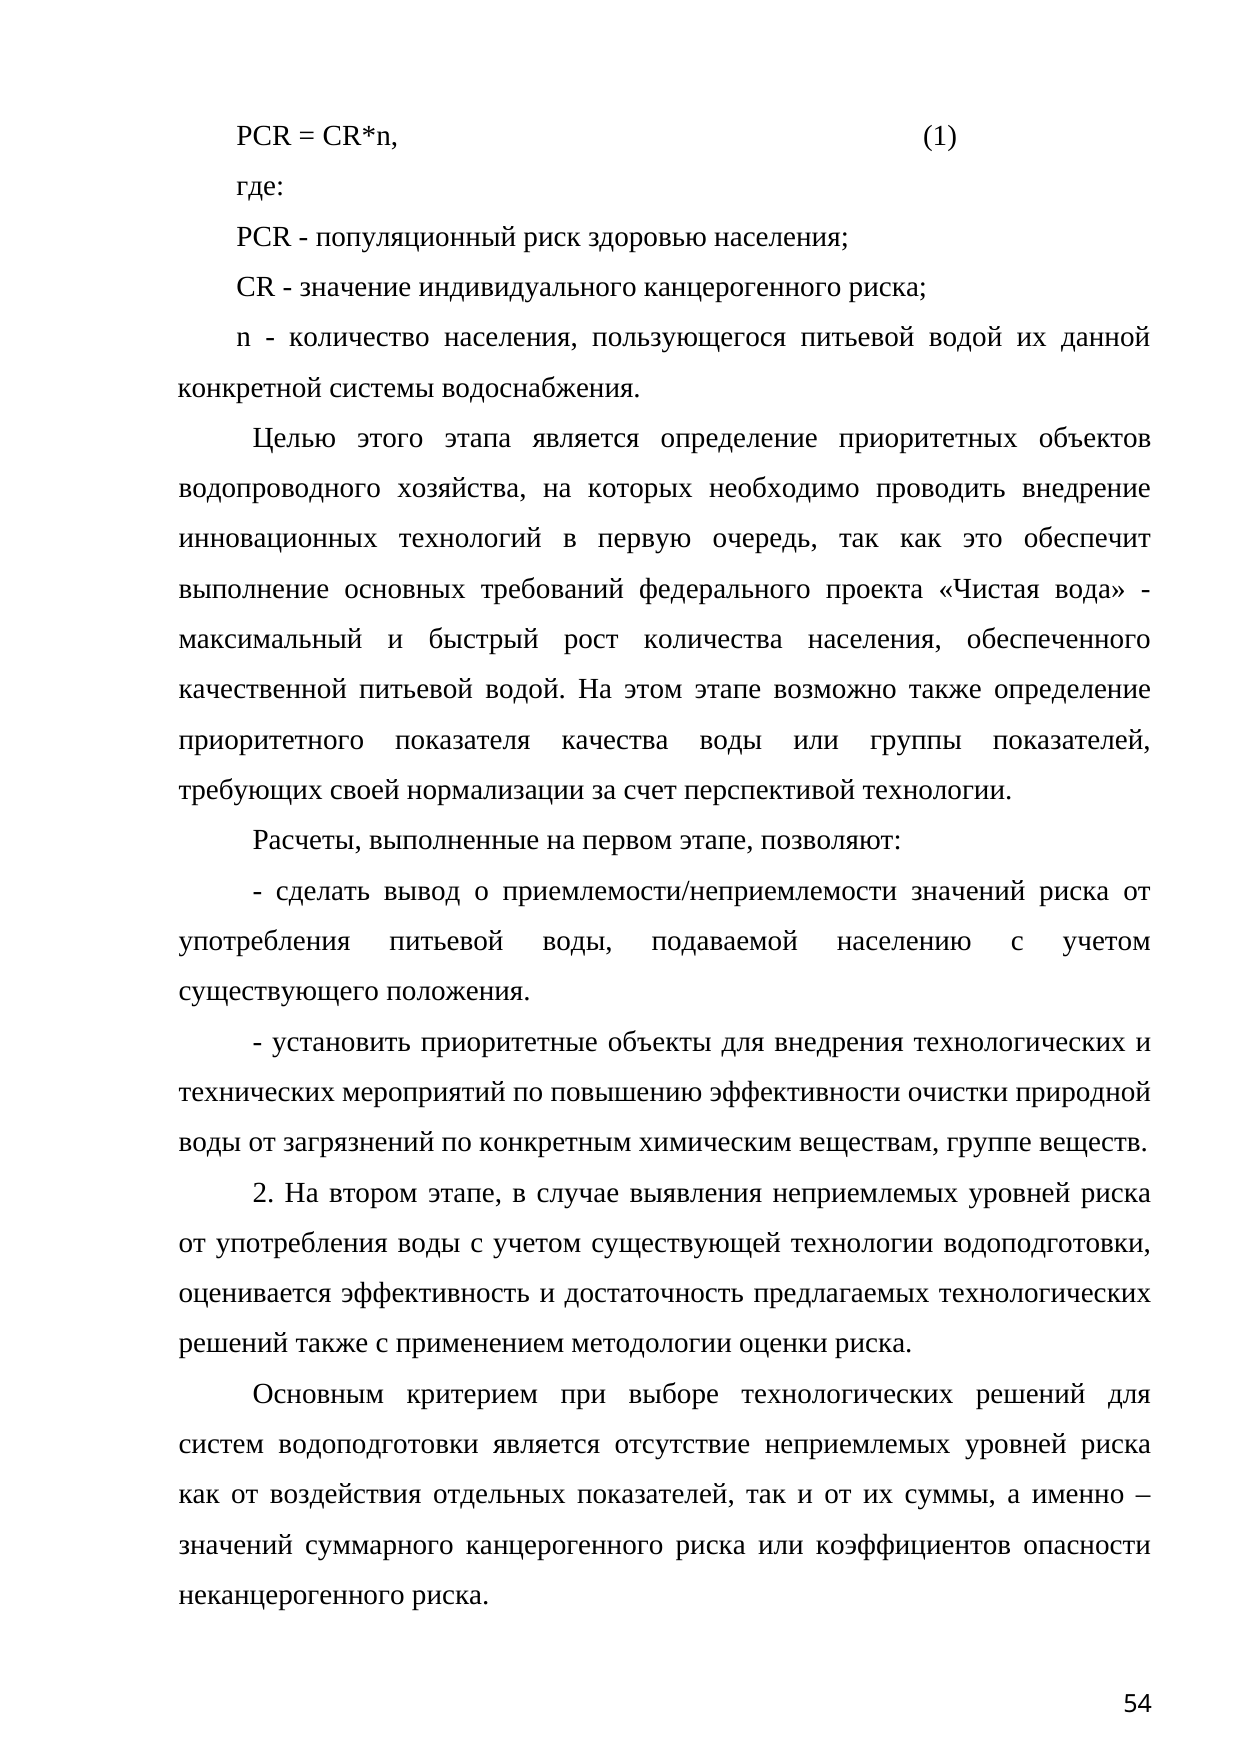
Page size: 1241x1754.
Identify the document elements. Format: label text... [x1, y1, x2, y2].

text n - количество населения, пользующегося питьевой водой их данной конкретной системы водоснабжения. [177, 319, 1152, 403]
text - установить приоритетные объекты для внедрения технологических и технических мероприятий по повышению эффективности очистки природной воды от загрязнений по конкретным химическим веществам, группе веществ. [178, 1024, 1152, 1158]
text Целью этого этапа является определение приоритетных объектов водопроводного хозяйства, на которых необходимо проводить внедрение инновационных технологий в первую очередь, так как это обеспечит выполнение основных требований федерального проекта «Чистая вода» - максимальный и быстрый рост количества населения, обеспеченного качественной питьевой водой. На этом этапе возможно также определение приоритетного показателя качества воды или группы показателей, требующих своей нормализации за счет перспективой технологии. [178, 420, 1152, 806]
text Расчеты, выполненные на первом этапе, позволяют: [178, 822, 1152, 856]
text CR - значение индивидуального канцерогенного риска; [177, 269, 1152, 303]
text Основным критерием при выборе технологических решений для систем водоподготовки является отсутствие неприемлемых уровней риска как от воздействия отдельных показателей, так и от их суммы, а именно – значений суммарного канцерогенного риска или коэффициентов опасности неканцерогенного риска. [178, 1376, 1152, 1611]
text - сделать вывод о приемлемости/неприемлемости значений риска от употребления питьевой воды, подаваемой населению с учетом существующего положения. [178, 873, 1152, 1007]
text PCR = CR*n, (1) [177, 118, 1152, 152]
text где: [177, 168, 1152, 202]
text PCR - популяционный риск здоровью населения; [177, 219, 1152, 252]
text 2. На втором этапе, в случае выявления неприемлемых уровней риска от употребления воды с учетом существующей технологии водоподготовки, оценивается эффективность и достаточность предлагаемых технологических решений также с применением методологии оценки риска. [178, 1175, 1152, 1359]
